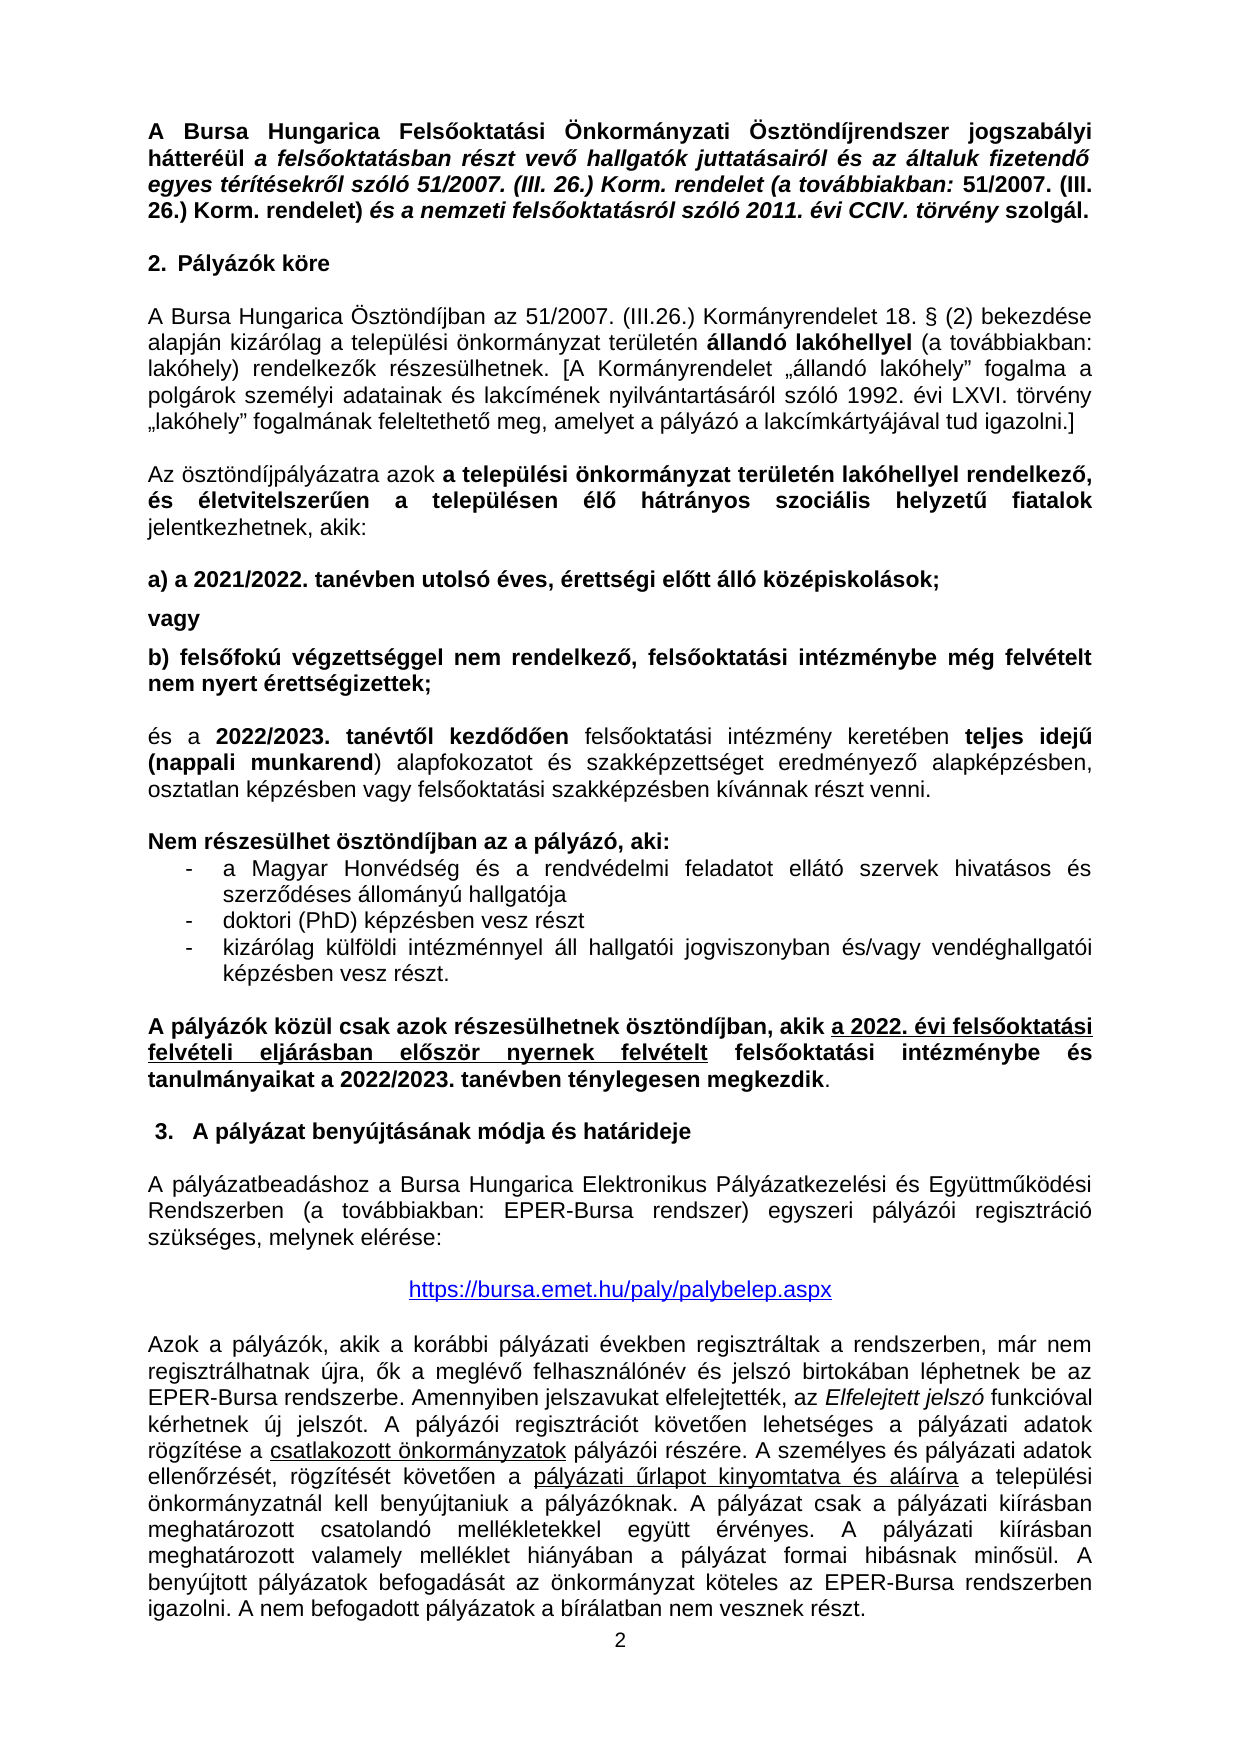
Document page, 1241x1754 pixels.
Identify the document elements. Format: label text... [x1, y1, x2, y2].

text Azok a pályázók, akik a korábbi pályázati években regisztráltak a rendszerben, már nem regisztrálhatnak újra, ők a meglévő felhasználónév és jelszó birtokában léphetnek be az EPER-Bursa rendszerbe. Amennyiben jelszavukat elfelejtették, az Elfelejtett jelszó funkcióval kérhetnek új jelszót. A pályázói regisztrációt követően lehetséges a pályázati adatok rögzítése a csatlakozott önkormányzatok pályázói részére. A személyes és pályázati adatok ellenőrzését, rögzítését követően a pályázati űrlapot kinyomtatva és aláírva a települési önkormányzatnál kell benyújtaniuk a pályázóknak. A pályázat csak a pályázati kiírásban meghatározott csatolandó mellékletekkel együtt érvényes. A pályázati kiírásban meghatározott valamely melléklet hiányában a pályázat formai hibásnak minősül. A benyújtott pályázatok befogadását az önkormányzat köteles az EPER-Bursa rendszerben igazolni. A nem befogadott pályázatok a bírálatban nem vesznek részt. [148, 1331, 1092, 1621]
text A Bursa Hungarica Felsőoktatási Önkormányzati Ösztöndíjrendszer jogszabályi hátteréül a felsőoktatásban részt vevő hallgatók juttatásairól és az általuk fizetendő egyes térítésekről szóló 51/2007. (III. 26.) Korm. rendelet (a továbbiakban: 51/2007. (III. 26.) Korm. rendelet) és a nemzeti felsőoktatásról szóló 2011. évi CCIV. törvény szolgál. [148, 118, 1092, 223]
text vagy [148, 605, 1092, 631]
text és a 2022/2023. tanévtől kezdődően felsőoktatási intézmény keretében teljes idejű (nappali munkarend) alapfokozatot és szakképzettséget eredményező alapképzésben, osztatlan képzésben vagy felsőoktatási szakképzésben kívánnak részt venni. [148, 723, 1092, 802]
list kizárólag külföldi intézménnyel áll hallgatói jogviszonyban és/vagy vendéghallgatói képzésben vesz részt. [185, 934, 1092, 986]
text A pályázók közül csak azok részesülhetnek ösztöndíjban, akik a 2022. évi felsőoktatási felvételi eljárásban először nyernek felvételt felsőoktatási intézménybe és tanulmányaikat a 2022/2023. tanévben ténylegesen megkezdik. [148, 1013, 1092, 1092]
list A pályázat benyújtásának módja és határideje [154, 1118, 1092, 1144]
list Pályázók köre [148, 250, 1092, 276]
list a Magyar Honvédség és a rendvédelmi feladatot ellátó szervek hivatásos és szerződéses állományú hallgatója [185, 855, 1092, 907]
text Az ösztöndíjpályázatra azok a települési önkormányzat területén lakóhellyel rendelkező, és életvitelszerűen a településen élő hátrányos szociális helyzetű fiatalok jelentkezhetnek, akik: [148, 461, 1092, 540]
text A pályázatbeadáshoz a Bursa Hungarica Elektronikus Pályázatkezelési és Együttműködési Rendszerben (a továbbiakban: EPER-Bursa rendszer) egyszeri pályázói regisztráció szükséges, melynek elérése: [148, 1171, 1092, 1250]
text Nem részesülhet ösztöndíjban az a pályázó, aki: [148, 828, 1092, 855]
text A Bursa Hungarica Ösztöndíjban az 51/2007. (III.26.) Kormányrendelet 18. § (2) bekezdése alapján kizárólag a települési önkormányzat területén állandó lakóhellyel (a továbbiakban: lakóhely) rendelkezők részesülhetnek. [A Kormányrendelet „állandó lakóhely” fogalma a polgárok személyi adatainak és lakcímének nyilvántartásáról szóló 1992. évi LXVI. törvény „lakóhely” fogalmának feleltethető meg, amelyet a pályázó a lakcímkártyájával tud igazolni.] [148, 303, 1092, 434]
text b) felsőfokú végzettséggel nem rendelkező, felsőoktatási intézménybe még felvételt nem nyert érettségizettek; [148, 644, 1092, 697]
text https://bursa.emet.hu/paly/palybelep.aspx [148, 1276, 1092, 1303]
text a) a 2021/2022. tanévben utolsó éves, érettségi előtt álló középiskolások; [148, 566, 1092, 592]
list doktori (PhD) képzésben vesz részt [185, 907, 1092, 934]
